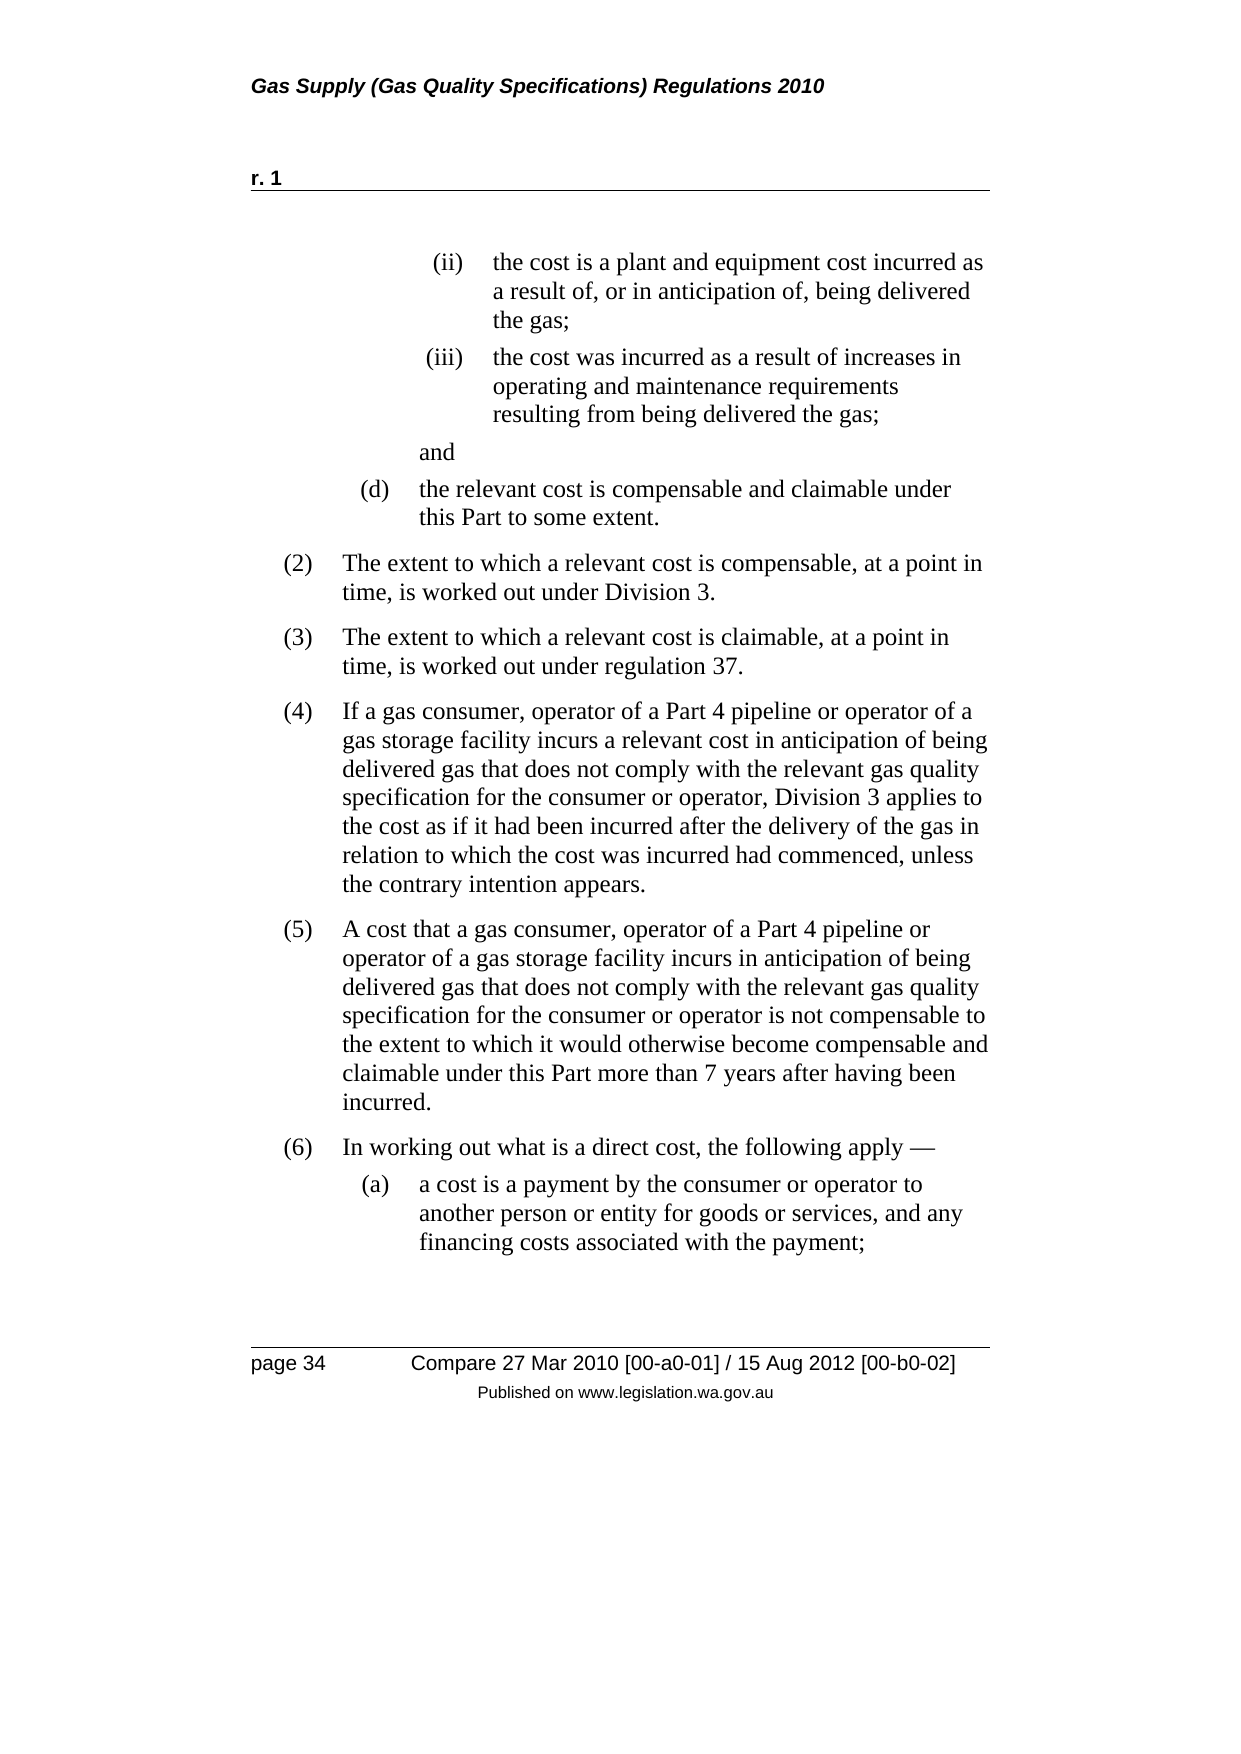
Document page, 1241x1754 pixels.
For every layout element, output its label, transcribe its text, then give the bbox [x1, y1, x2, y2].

text (ii) the cost is a plant and equipment cost incurred as a result of, or in anticipation of, being delivered the gas; [251, 247, 990, 334]
text (2) The extent to which a relevant cost is compensable, at a point in time, is worked out under Division 3. [251, 548, 990, 605]
text (4) If a gas consumer, operator of a Part 4 pipeline or operator of a gas storage facility incurs a relevant cost in anticipation of being delivered gas that does not comply with the relevant gas quality specification for the consumer or operator, Division 3 applies to the cost as if it had been incurred after the delivery of the gas in relation to which the cost was incurred had commenced, unless the contrary intention appears. [251, 696, 990, 897]
text and [251, 437, 990, 465]
text (iii) the cost was incurred as a result of increases in operating and maintenance requirements resulting from being delivered the gas; [251, 342, 990, 428]
text (6) In working out what is a direct cost, the following apply — [251, 1132, 990, 1161]
text (3) The extent to which a relevant cost is claimable, at a point in time, is worked out under regulation 37. [251, 622, 990, 679]
text (d) the relevant cost is compensable and claimable under this Part to some extent. [251, 474, 990, 531]
text (5) A cost that a gas consumer, operator of a Part 4 pipeline or operator of a gas storage facility incurs in anticipation of being delivered gas that does not comply with the relevant gas quality specification for the consumer or operator is not compensable to the extent to which it would otherwise become compensable and claimable under this Part more than 7 years after having been incurred. [251, 914, 990, 1115]
text (a) a cost is a payment by the consumer or operator to another person or entity for goods or services, and any financing costs associated with the payment; [251, 1169, 990, 1255]
